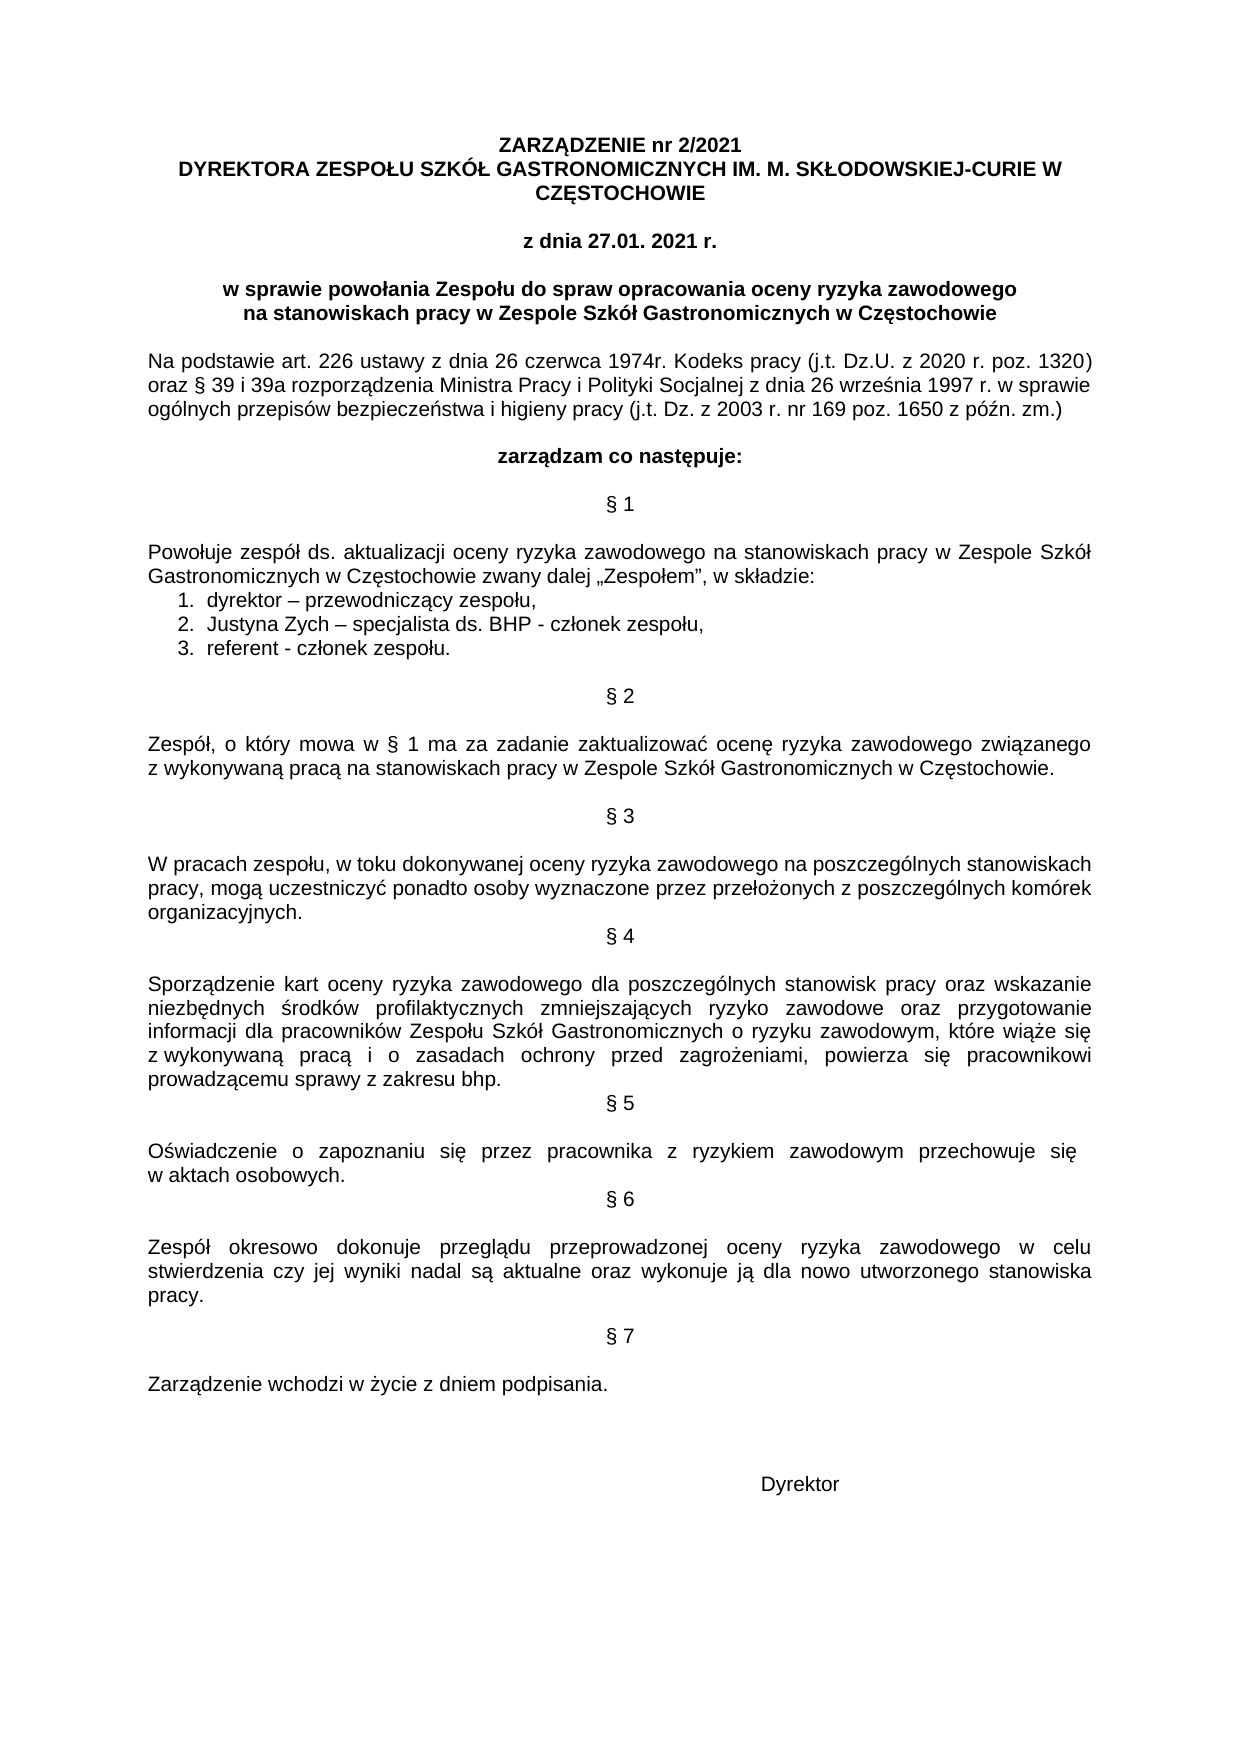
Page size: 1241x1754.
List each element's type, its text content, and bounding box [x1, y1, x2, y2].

text § 4 [148, 923, 1093, 947]
list referent - członek zespołu. [177, 636, 1093, 660]
text Powołuje zespół ds. aktualizacji oceny ryzyka zawodowego na stanowiskach pracy w Zespole Szkół Gastronomicznych w Częstochowie zwany dalej „Zespołem”, w składzie: [148, 540, 1093, 588]
text w sprawie powołania Zespołu do spraw opracowania oceny ryzyka zawodowego na stanowiskach pracy w Zespole Szkół Gastronomicznych w Częstochowie [148, 277, 1093, 324]
text § 1 [148, 492, 1093, 516]
text Dyrektor [148, 1471, 1093, 1495]
text § 7 [148, 1323, 1093, 1347]
text W pracach zespołu, w toku dokonywanej oceny ryzyka zawodowego na poszczególnych stanowiskach pracy, mogą uczestniczyć ponadto osoby wyznaczone przez przełożonych z poszczególnych komórek organizacyjnych. [148, 852, 1093, 923]
text Na podstawie art. 226 ustawy z dnia 26 czerwca 1974r. Kodeks pracy (j.t. Dz.U. z 2020 r. poz. 1320) oraz § 39 i 39a rozporządzenia Ministra Pracy i Polityki Socjalnej z dnia 26 września 1997 r. w sprawie ogólnych przepisów bezpieczeństwa i higieny pracy (j.t. Dz. z 2003 r. nr 169 poz. 1650 z późn. zm.) [148, 348, 1093, 420]
text § 3 [148, 804, 1093, 828]
text ZARZĄDZENIE nr 2/2021 [148, 133, 1093, 157]
text Zespół okresowo dokonuje przeglądu przeprowadzonej oceny ryzyka zawodowego w celu stwierdzenia czy jej wyniki nadal są aktualne oraz wykonuje ją dla nowo utworzonego stanowiska pracy. [148, 1235, 1093, 1307]
text zarządzam co następuje: [148, 444, 1093, 468]
list dyrektor – przewodniczący zespołu, [177, 588, 1093, 612]
list Justyna Zych – specjalista ds. BHP - członek zespołu, [177, 612, 1093, 636]
text Zarządzenie wchodzi w życie z dniem podpisania. [148, 1371, 1093, 1395]
text § 5 [148, 1091, 1093, 1115]
text DYREKTORA ZESPOŁU SZKÓŁ GASTRONOMICZNYCH IM. M. SKŁODOWSKIEJ-CURIE W CZĘSTOCHOWIE [148, 157, 1093, 205]
text Oświadczenie o zapoznaniu się przez pracownika z ryzykiem zawodowym przechowuje się w aktach osobowych. [148, 1139, 1093, 1187]
text Sporządzenie kart oceny ryzyka zawodowego dla poszczególnych stanowisk pracy oraz wskazanie niezbędnych środków profilaktycznych zmniejszających ryzyko zawodowe oraz przygotowanie informacji dla pracowników Zespołu Szkół Gastronomicznych o ryzyku zawodowym, które wiąże się z wykonywaną pracą i o zasadach ochrony przed zagrożeniami, powierza się pracownikowi prowadzącemu sprawy z zakresu bhp. [148, 971, 1093, 1091]
text § 2 [148, 684, 1093, 708]
text § 6 [148, 1187, 1093, 1211]
text z dnia 27.01. 2021 r. [148, 229, 1093, 253]
text Zespół, o który mowa w § 1 ma za zadanie zaktualizować ocenę ryzyka zawodowego związanego z wykonywaną pracą na stanowiskach pracy w Zespole Szkół Gastronomicznych w Częstochowie. [148, 732, 1093, 780]
